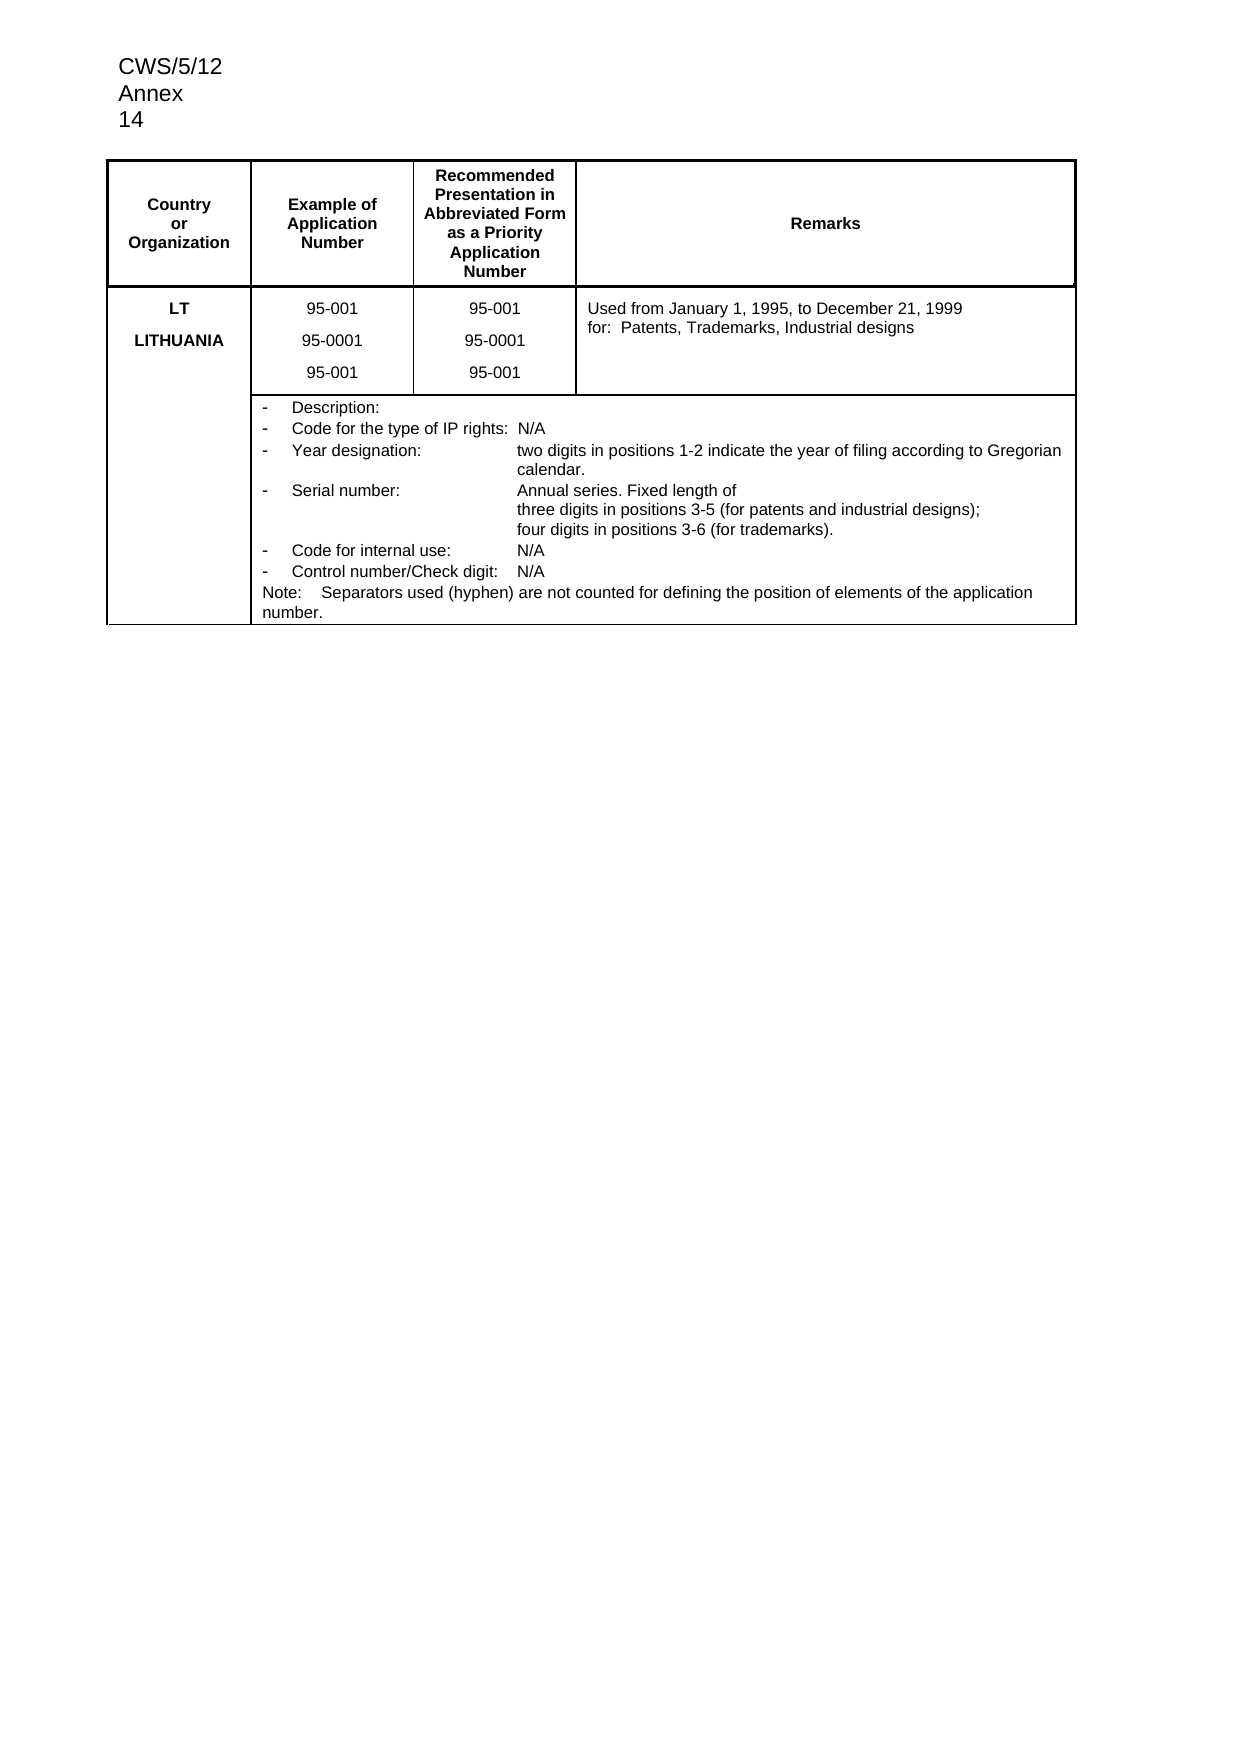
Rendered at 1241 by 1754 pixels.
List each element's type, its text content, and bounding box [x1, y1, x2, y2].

table_cell 95-001 95-0001 95-001 [252, 288, 413, 394]
table_header Recommended Presentation in Abbreviated Form as a Priority Application Number [414, 162, 575, 285]
table_header Remarks [577, 162, 1074, 285]
table_header Country or Organization [109, 162, 250, 285]
table_cell LT LITHUANIA [108, 288, 250, 624]
table_cell Used from January 1, 1995, to December 21, 1999 for: Patents, Trademarks, Industrial designs [577, 288, 1075, 394]
table_header Example of Application Number [252, 162, 413, 285]
table_cell 95-001 95-0001 95-001 [414, 288, 575, 394]
table_cell Description: Code for the type of IP rights: N/A Year designation: two digits in positions 1-2 indicate the year of filing according to Gregorian calendar. Serial number: Annual series. Fixed length of three digits in positions 3-5 (for patents and industrial designs); four digits in positions 3-6 (for trademarks). Code for internal use: N/A Control number/Check digit: N/A Note: Separators used (hyphen) are not counted for defining the position of elements of the application number. [252, 396, 1075, 624]
